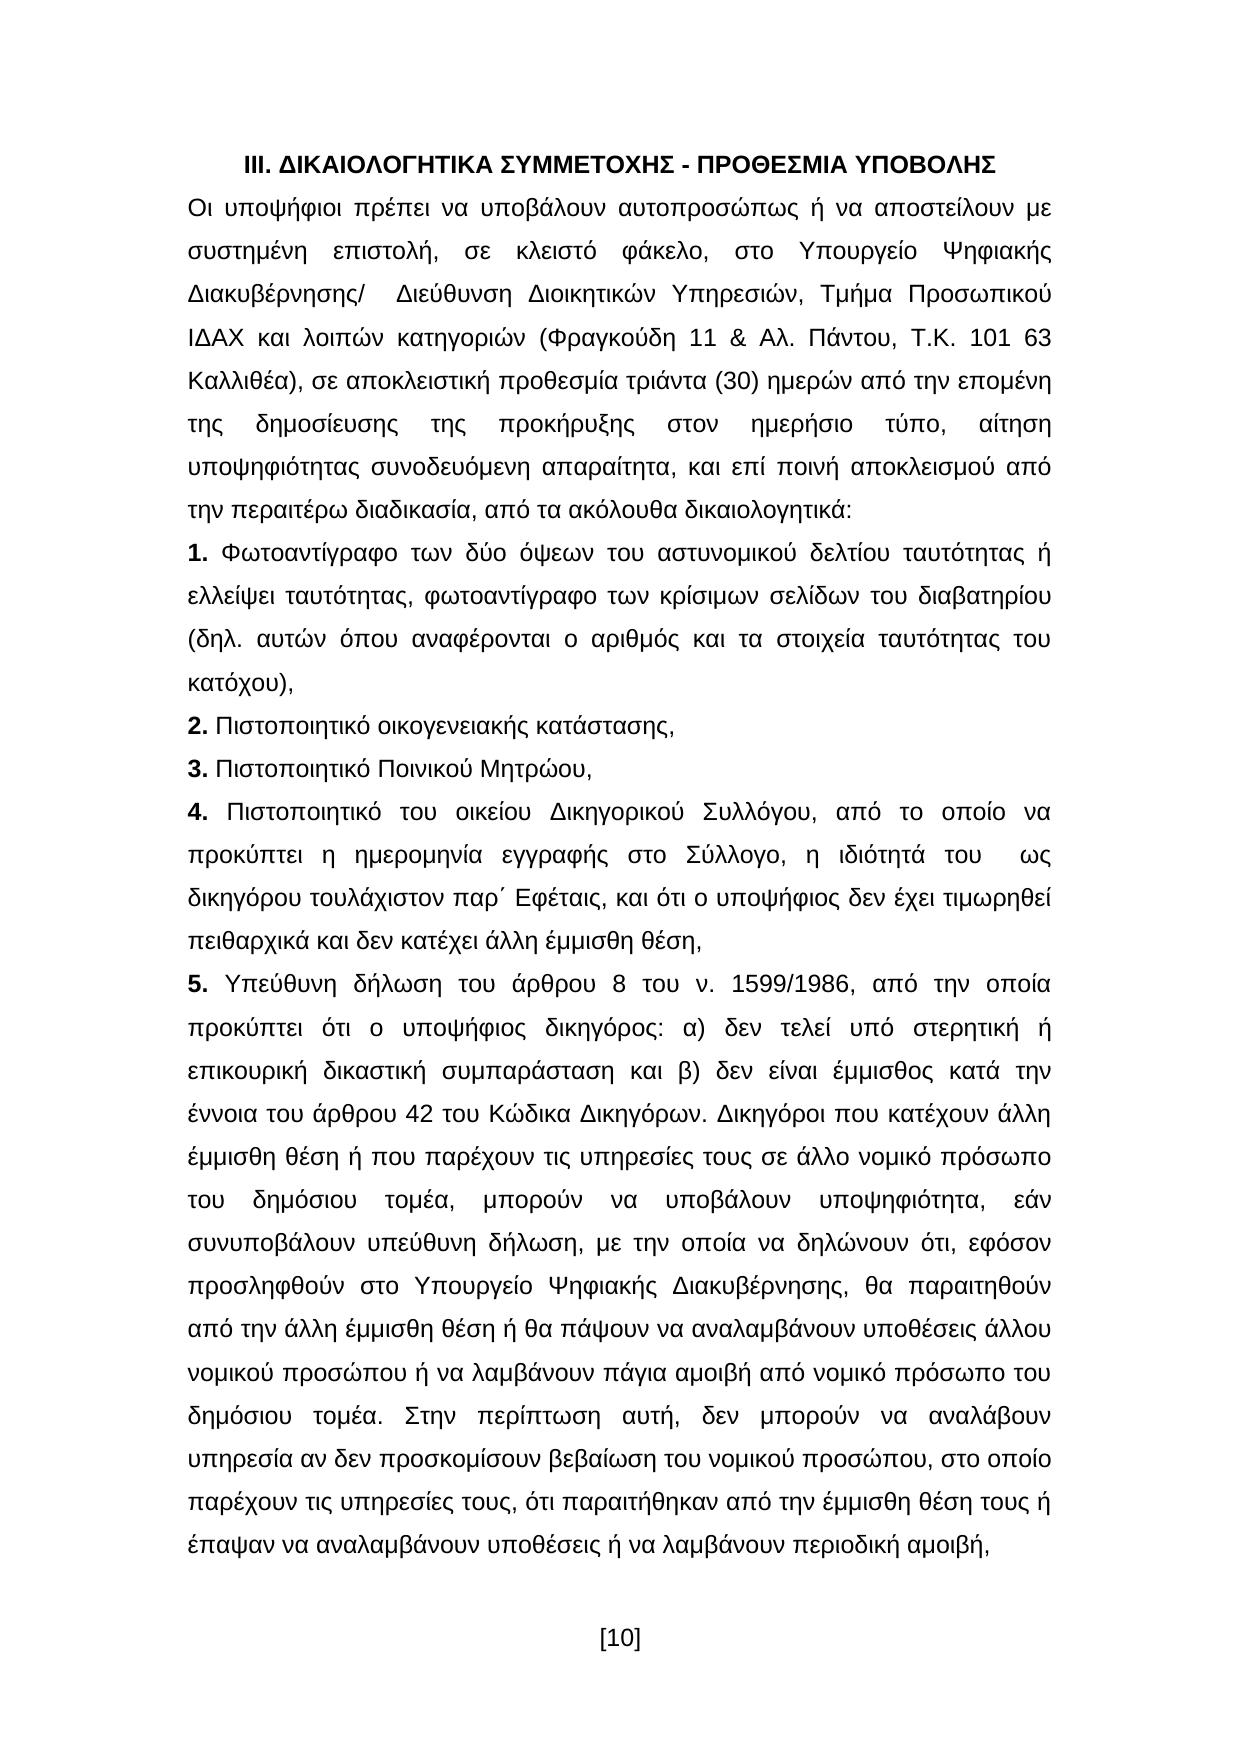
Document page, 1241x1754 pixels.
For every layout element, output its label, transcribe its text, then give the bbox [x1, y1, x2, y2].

text 2. Πιστοποιητικό οικογενειακής κατάστασης, [187, 711, 1053, 739]
text 5. Υπεύθυνη δήλωση του άρθρου 8 του ν. 1599/1986, από την οποία προκύπτει ότι ο υποψήφιος δικηγόρος: α) δεν τελεί υπό στερητική ή επικουρική δικαστική συμπαράσταση και β) δεν είναι έμμισθος κατά την έννοια του άρθρου 42 του Κώδικα Δικηγόρων. Δικηγόροι που κατέχουν άλλη έμμισθη θέση ή που παρέχουν τις υπηρεσίες τους σε άλλο νομικό πρόσωπο του δημόσιου τομέα, μπορούν να υποβάλουν υποψηφιότητα, εάν συνυποβάλουν υπεύθυνη δήλωση, με την οποία να δηλώνουν ότι, εφόσον προσληφθούν στο Υπουργείο Ψηφιακής Διακυβέρνησης, θα παραιτηθούν από την άλλη έμμισθη θέση ή θα πάψουν να αναλαμβάνουν υποθέσεις άλλου νομικού προσώπου ή να λαμβάνουν πάγια αμοιβή από νομικό πρόσωπο του δημόσιου τομέα. Στην περίπτωση αυτή, δεν μπορούν να αναλάβουν υπηρεσία αν δεν προσκομίσουν βεβαίωση του νομικού προσώπου, στο οποίο παρέχουν τις υπηρεσίες τους, ότι παραιτήθηκαν από την έμμισθη θέση τους ή έπαψαν να αναλαμβάνουν υποθέσεις ή να λαμβάνουν περιοδική αμοιβή, [187, 969, 1053, 1559]
text 1. Φωτοαντίγραφο των δύο όψεων του αστυνομικού δελτίου ταυτότητας ή ελλείψει ταυτότητας, φωτοαντίγραφο των κρίσιμων σελίδων του διαβατηρίου (δηλ. αυτών όπου αναφέρονται ο αριθμός και τα στοιχεία ταυτότητας του κατόχου), [187, 538, 1053, 696]
text ΙΙΙ. ΔΙΚΑΙΟΛΟΓΗΤΙΚΑ ΣΥΜΜΕΤΟΧΗΣ - ΠΡΟΘΕΣΜΙΑ ΥΠΟΒΟΛΗΣ [187, 150, 1053, 179]
text 3. Πιστοποιητικό Ποινικού Μητρώου, [187, 754, 1053, 782]
text 4. Πιστοποιητικό του οικείου Δικηγορικού Συλλόγου, από το οποίο να προκύπτει η ημερομηνία εγγραφής στο Σύλλογο, η ιδιότητά του ως δικηγόρου τουλάχιστον παρ΄ Εφέταις, και ότι ο υποψήφιος δεν έχει τιμωρηθεί πειθαρχικά και δεν κατέχει άλλη έμμισθη θέση, [187, 797, 1053, 955]
text Οι υποψήφιοι πρέπει να υποβάλουν αυτοπροσώπως ή να αποστείλουν με συστημένη επιστολή, σε κλειστό φάκελο, στο Υπουργείο Ψηφιακής Διακυβέρνησης/ Διεύθυνση Διοικητικών Υπηρεσιών, Τμήμα Προσωπικού ΙΔΑΧ και λοιπών κατηγοριών (Φραγκούδη 11 & Αλ. Πάντου, Τ.Κ. 101 63 Καλλιθέα), σε αποκλειστική προθεσμία τριάντα (30) ημερών από την επομένη της δημοσίευσης της προκήρυξης στον ημερήσιο τύπο, αίτηση υποψηφιότητας συνοδευόμενη απαραίτητα, και επί ποινή αποκλεισμού από την περαιτέρω διαδικασία, από τα ακόλουθα δικαιολογητικά: [187, 193, 1053, 524]
